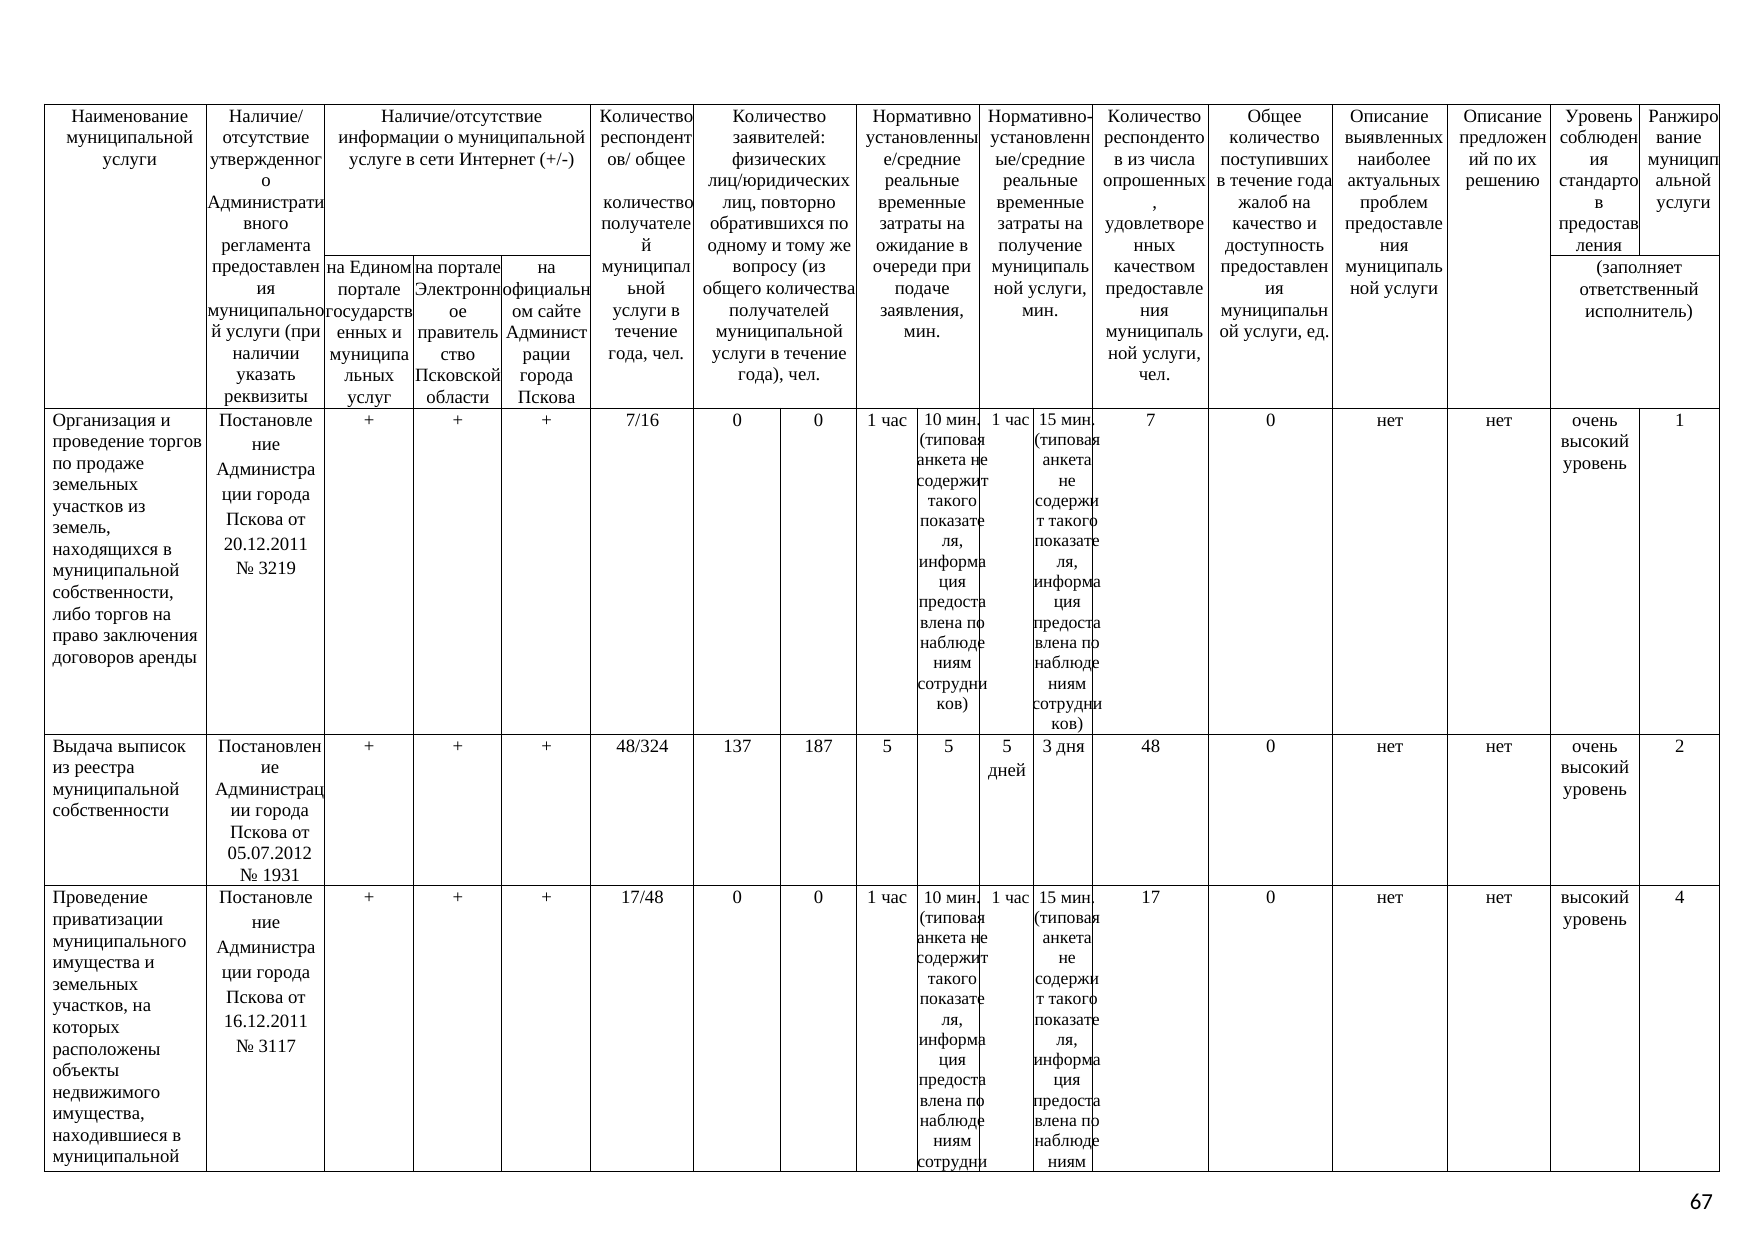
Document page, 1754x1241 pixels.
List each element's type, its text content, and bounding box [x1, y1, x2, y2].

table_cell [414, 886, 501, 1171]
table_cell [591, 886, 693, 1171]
table_header Нормативно установленные/средние реальные временные затраты на ожидание в очереди при подаче заявления, мин. [857, 105, 979, 407]
table_header Количество заявителей: физических лиц/юридических лиц, повторно обратившихся по одному и тому же вопросу (из общего количества получателей муниципальной услуги в течение года), чел. [694, 105, 856, 407]
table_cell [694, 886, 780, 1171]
table_cell 1 [1640, 409, 1719, 733]
table_cell + [414, 735, 501, 885]
table_cell 137 [694, 735, 780, 885]
table_cell Выдача выписок из реестра муниципальной собственности [45, 735, 206, 885]
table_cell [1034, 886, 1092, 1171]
table_cell 48/324 [591, 735, 693, 885]
table_cell 1 час [857, 409, 917, 733]
table_cell очень высокий уровень [1551, 409, 1639, 733]
table_header Наличие/отсутствие информации о муниципальной услуге в сети Интернет (+/-) [325, 105, 590, 255]
table_cell 0 [694, 409, 780, 733]
table_cell Постановление Администрации города Пскова от 05.07.2012 № 1931 [207, 735, 324, 885]
table_cell 0 [1209, 735, 1332, 885]
table_cell + [414, 409, 501, 733]
table_cell 0 [1209, 409, 1332, 733]
table_cell Проведение приватизации муниципального имущества и земельных участков, на которых расположены объекты недвижимого имущества, находившиеся в муниципальной собственности [45, 886, 206, 1171]
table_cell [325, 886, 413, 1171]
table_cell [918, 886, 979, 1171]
table_cell 10 мин. (типовая анкета не содержит такого показателя, информация предоставлена по наблюдениям сотрудников) [918, 409, 979, 733]
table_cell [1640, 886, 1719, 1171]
table_cell на портале Электронное правительство Псковской области [414, 256, 501, 407]
table_cell Постановление Администрации города Пскова от 20.12.2011 № 3219 [207, 409, 324, 733]
table_header Ранжирование муниципальной услуги [1640, 105, 1719, 255]
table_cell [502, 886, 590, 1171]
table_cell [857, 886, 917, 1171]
table_header Количество респондентов из числа опрошенных, удовлетворенных качеством предоставления муниципальной услуги, чел. [1093, 105, 1208, 407]
table_cell на официальном сайте Администрации города Пскова [502, 256, 590, 407]
table_header Описание выявленных наиболее актуальных проблем предоставления муниципальной услуги [1333, 105, 1447, 407]
table_cell + [325, 735, 413, 885]
table_cell 5 [918, 735, 979, 885]
table_cell 48 [1093, 735, 1208, 885]
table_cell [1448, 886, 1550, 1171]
table_cell 3 дня [1034, 735, 1092, 885]
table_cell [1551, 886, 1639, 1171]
table_cell 2 [1640, 735, 1719, 885]
table_cell Постановление Администрации города Пскова от 16.12.2011 № 3117 [207, 886, 324, 1171]
table_cell Организация и проведение торгов по продаже земельных участков из земель, находящихся в муниципальной собственности, либо торгов на право заключения договоров аренды [45, 409, 206, 733]
table_cell 15 мин. (типовая анкета не содержит такого показателя, информация предоставлена по наблюдениям сотрудников) [1034, 409, 1092, 733]
table_header Общее количество поступивших в течение года жалоб на качество и доступность предоставления муниципальной услуги, ед. [1209, 105, 1332, 407]
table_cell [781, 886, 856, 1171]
table_cell нет [1448, 409, 1550, 733]
table_cell + [325, 409, 413, 733]
table_header Количество респондентов/ общее количество получателей муниципальной услуги в течение года, чел. [591, 105, 693, 407]
table_cell на Едином портале государственных и муниципальных услуг [325, 256, 413, 407]
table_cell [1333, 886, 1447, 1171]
table_cell очень высокий уровень [1551, 735, 1639, 885]
table_header Наименование муниципальной услуги [45, 105, 206, 407]
table_cell 0 [781, 409, 856, 733]
table_cell 187 [781, 735, 856, 885]
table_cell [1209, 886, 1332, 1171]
table_cell 7 [1093, 409, 1208, 733]
table_cell + [502, 409, 590, 733]
table_header Нормативно-установленные/средние реальные временные затраты на получение муниципальной услуги, мин. [980, 105, 1092, 407]
table_cell 7/16 [591, 409, 693, 733]
table_cell + [502, 735, 590, 885]
table_cell нет [1333, 735, 1447, 885]
table_cell 5 [857, 735, 917, 885]
table_header Описание предложений по их решению [1448, 105, 1550, 407]
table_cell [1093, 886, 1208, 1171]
table_cell нет [1448, 735, 1550, 885]
table_header Наличие/отсутствие утвержденного Административного регламента предоставления муниципальной услуги (при наличии указать реквизиты документа) [207, 105, 324, 407]
table_cell 5 дней [980, 735, 1033, 885]
table_cell 1 час [980, 409, 1033, 733]
table_cell нет [1333, 409, 1447, 733]
table_cell (заполняет ответственный исполнитель) [1551, 256, 1719, 407]
table_header Уровень соблюдения стандартов предоставления [1551, 105, 1639, 255]
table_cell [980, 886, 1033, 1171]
